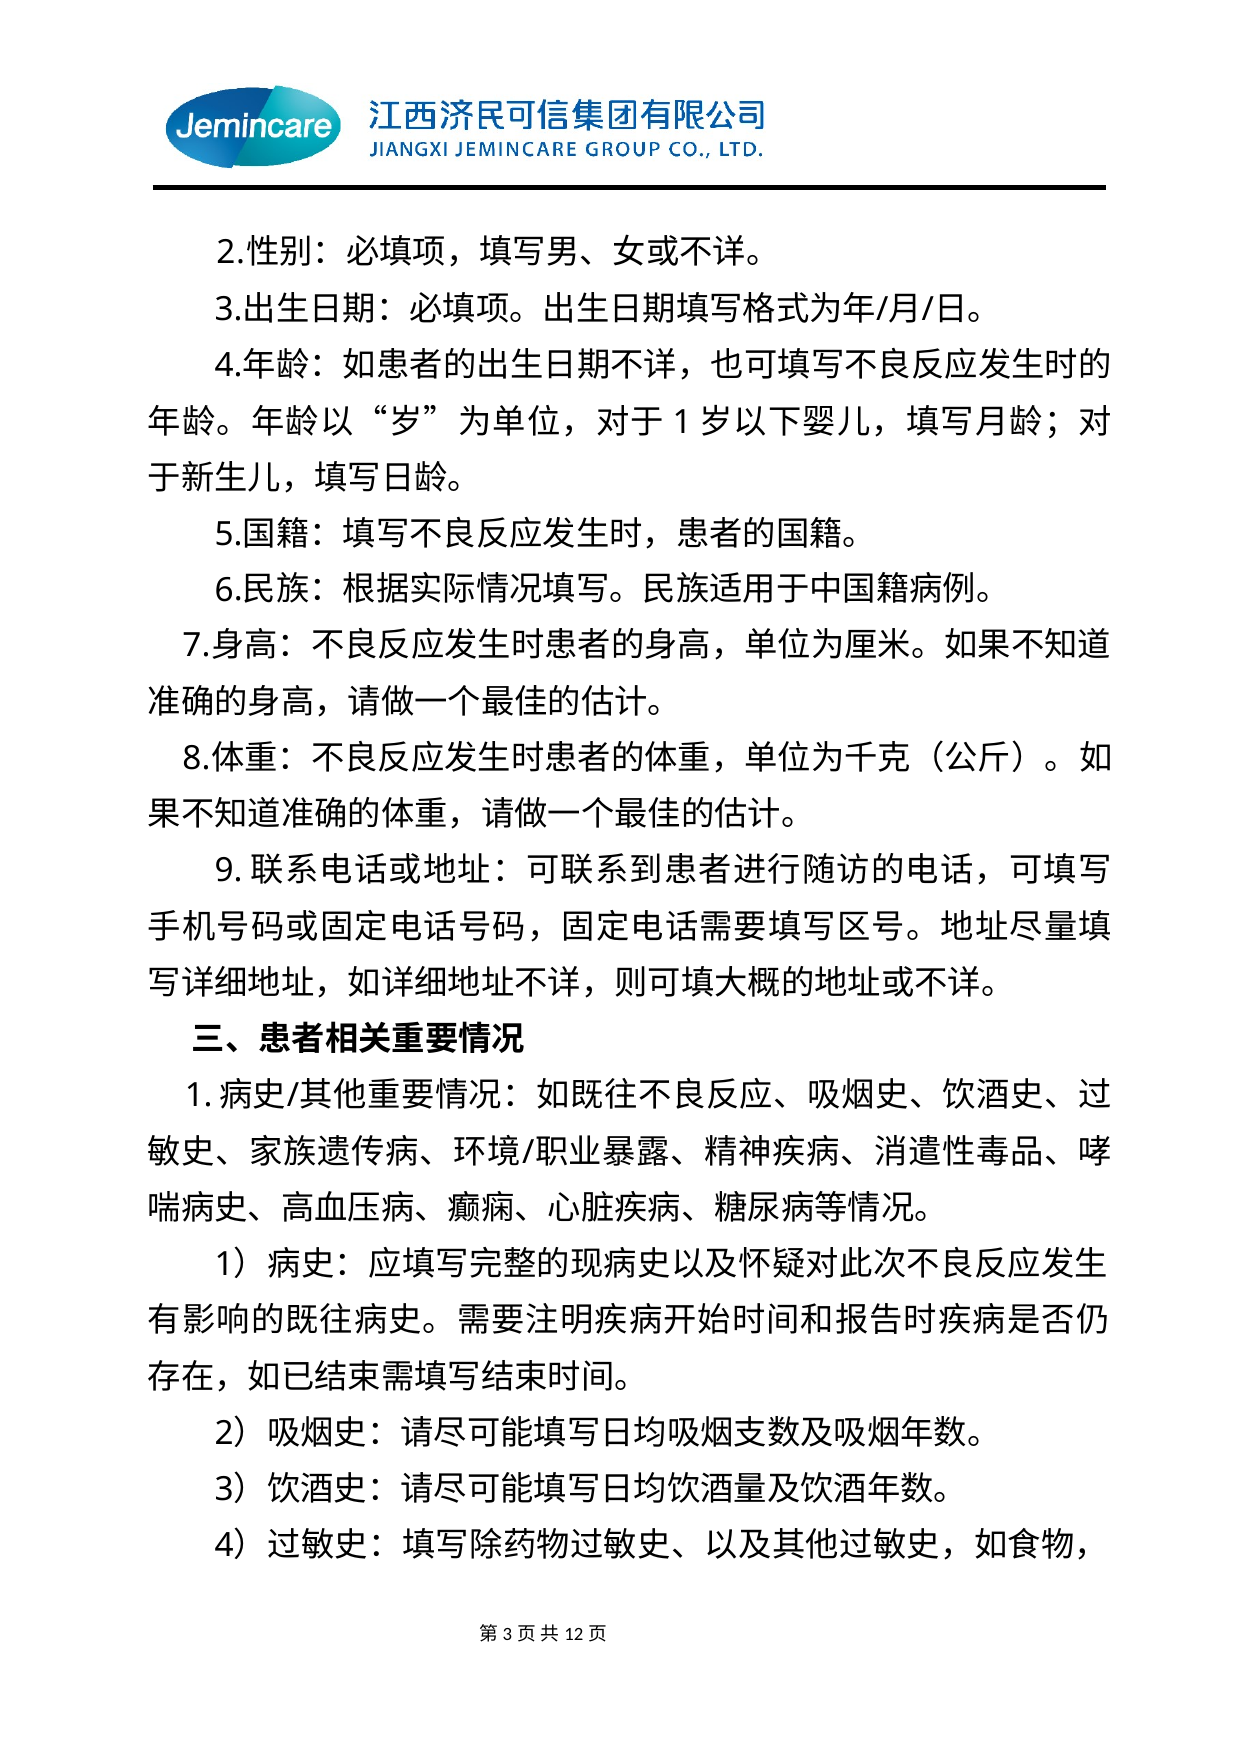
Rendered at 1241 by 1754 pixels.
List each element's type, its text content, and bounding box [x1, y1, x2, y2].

text 5.国籍：填写不良反应发生时，患者的国籍。 [148, 499, 1112, 556]
text 1）病史：应填写完整的现病史以及怀疑对此次不良反应发生有影响的既往病史。需要注明疾病开始时间和报告时疾病是否仍存在，如已结束需填写结束时间。 [148, 1231, 1110, 1399]
text 4）过敏史：填写除药物过敏史、以及其他过敏史，如食物，花粉等过敏。 [148, 1512, 1110, 1568]
text 6.民族：根据实际情况填写。民族适用于中国籍病例。 [148, 556, 1112, 612]
text 7.身高：不良反应发生时患者的身高，单位为厘米。如果不知道准确的身高，请做一个最佳的估计。 [148, 612, 1112, 724]
text 2）吸烟史：请尽可能填写日均吸烟支数及吸烟年数。 [148, 1399, 1110, 1456]
picture [163, 83, 767, 170]
text 2.性别：必填项，填写男、女或不详。 [148, 218, 1110, 274]
text 8.体重：不良反应发生时患者的体重，单位为千克（公斤）。如果不知道准确的体重，请做一个最佳的估计。 [148, 724, 1112, 837]
text 3.出生日期：必填项。出生日期填写格式为年/月/日。 [148, 274, 1112, 331]
list 患者相关重要情况 [148, 1006, 1110, 1062]
text 3）饮酒史：请尽可能填写日均饮酒量及饮酒年数。 [148, 1456, 1110, 1512]
text 9. 联系电话或地址：可联系到患者进行随访的电话，可填写手机号码或固定电话号码，固定电话需要填写区号。地址尽量填写详细地址，如详细地址不详，则可填大概的地址或不详。 [148, 837, 1112, 1006]
text 4.年龄：如患者的出生日期不详，也可填写不良反应发生时的年龄。年龄以“岁”为单位，对于1岁以下婴儿，填写月龄；对于新生儿，填写日龄。 [148, 331, 1112, 499]
text 1. 病史/其他重要情况：如既往不良反应、吸烟史、饮酒史、过敏史、家族遗传病、环境/职业暴露、精神疾病、消遣性毒品、哮喘病史、高血压病、癫痫、心脏疾病、糖尿病等情况。 [148, 1062, 1112, 1231]
